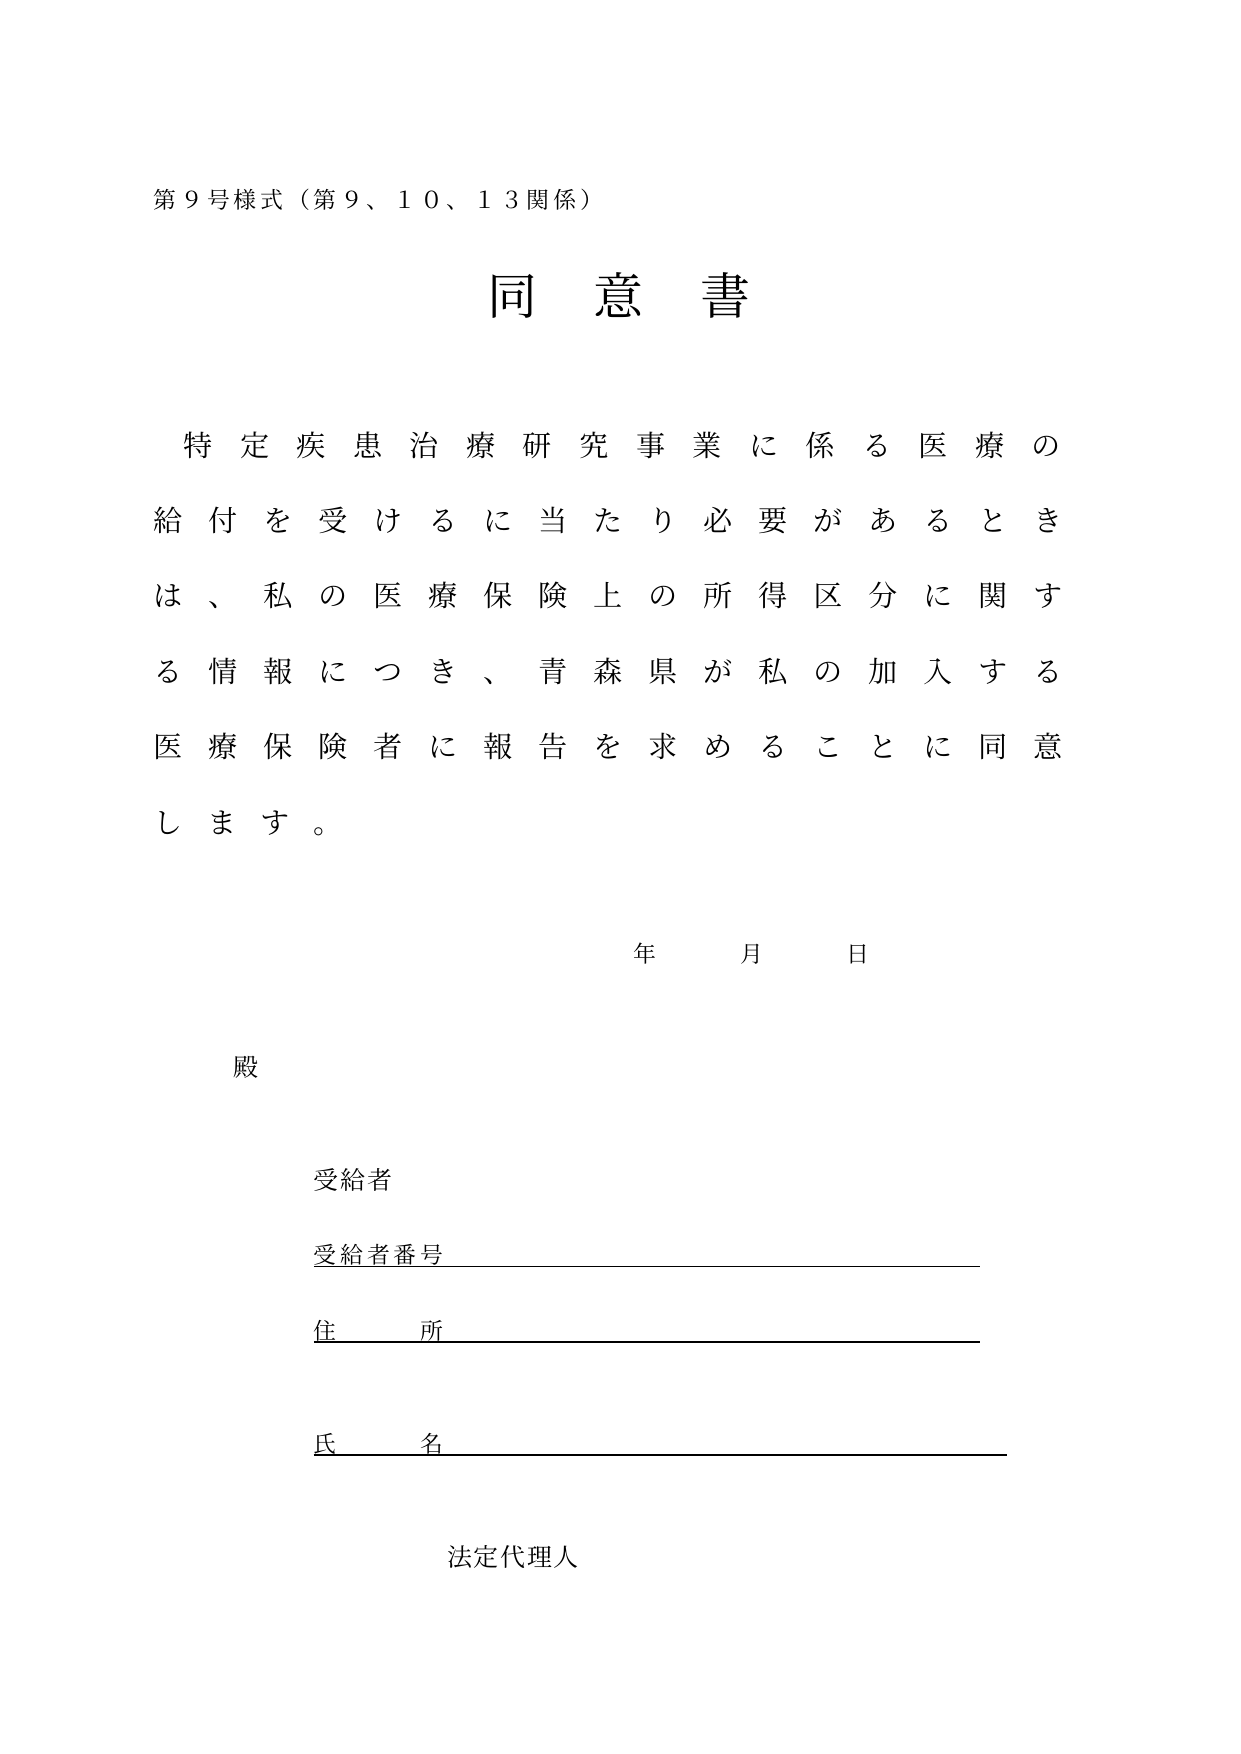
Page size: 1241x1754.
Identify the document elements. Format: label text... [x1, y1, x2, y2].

text 同 意 書 [153, 255, 1087, 330]
text 年 月 日 [153, 933, 1087, 971]
text 特定疾患治療研究事業に係る医療の給付を受けるに当たり必要があるときは、私の医療保険上の所得区分に関する情報につき、青森県が私の加入する医療保険者に報告を求めることに同意します。 [153, 406, 1087, 858]
text 住 所 [153, 1311, 1087, 1348]
text 第９号様式（第９、１０、１３関係） [153, 179, 1087, 217]
text 殿 [153, 1047, 1087, 1084]
text 氏 名 [153, 1424, 1087, 1461]
text 受給者番号 [153, 1235, 1087, 1273]
text 受給者 [153, 1160, 1087, 1197]
text 法定代理人 [153, 1537, 1087, 1574]
